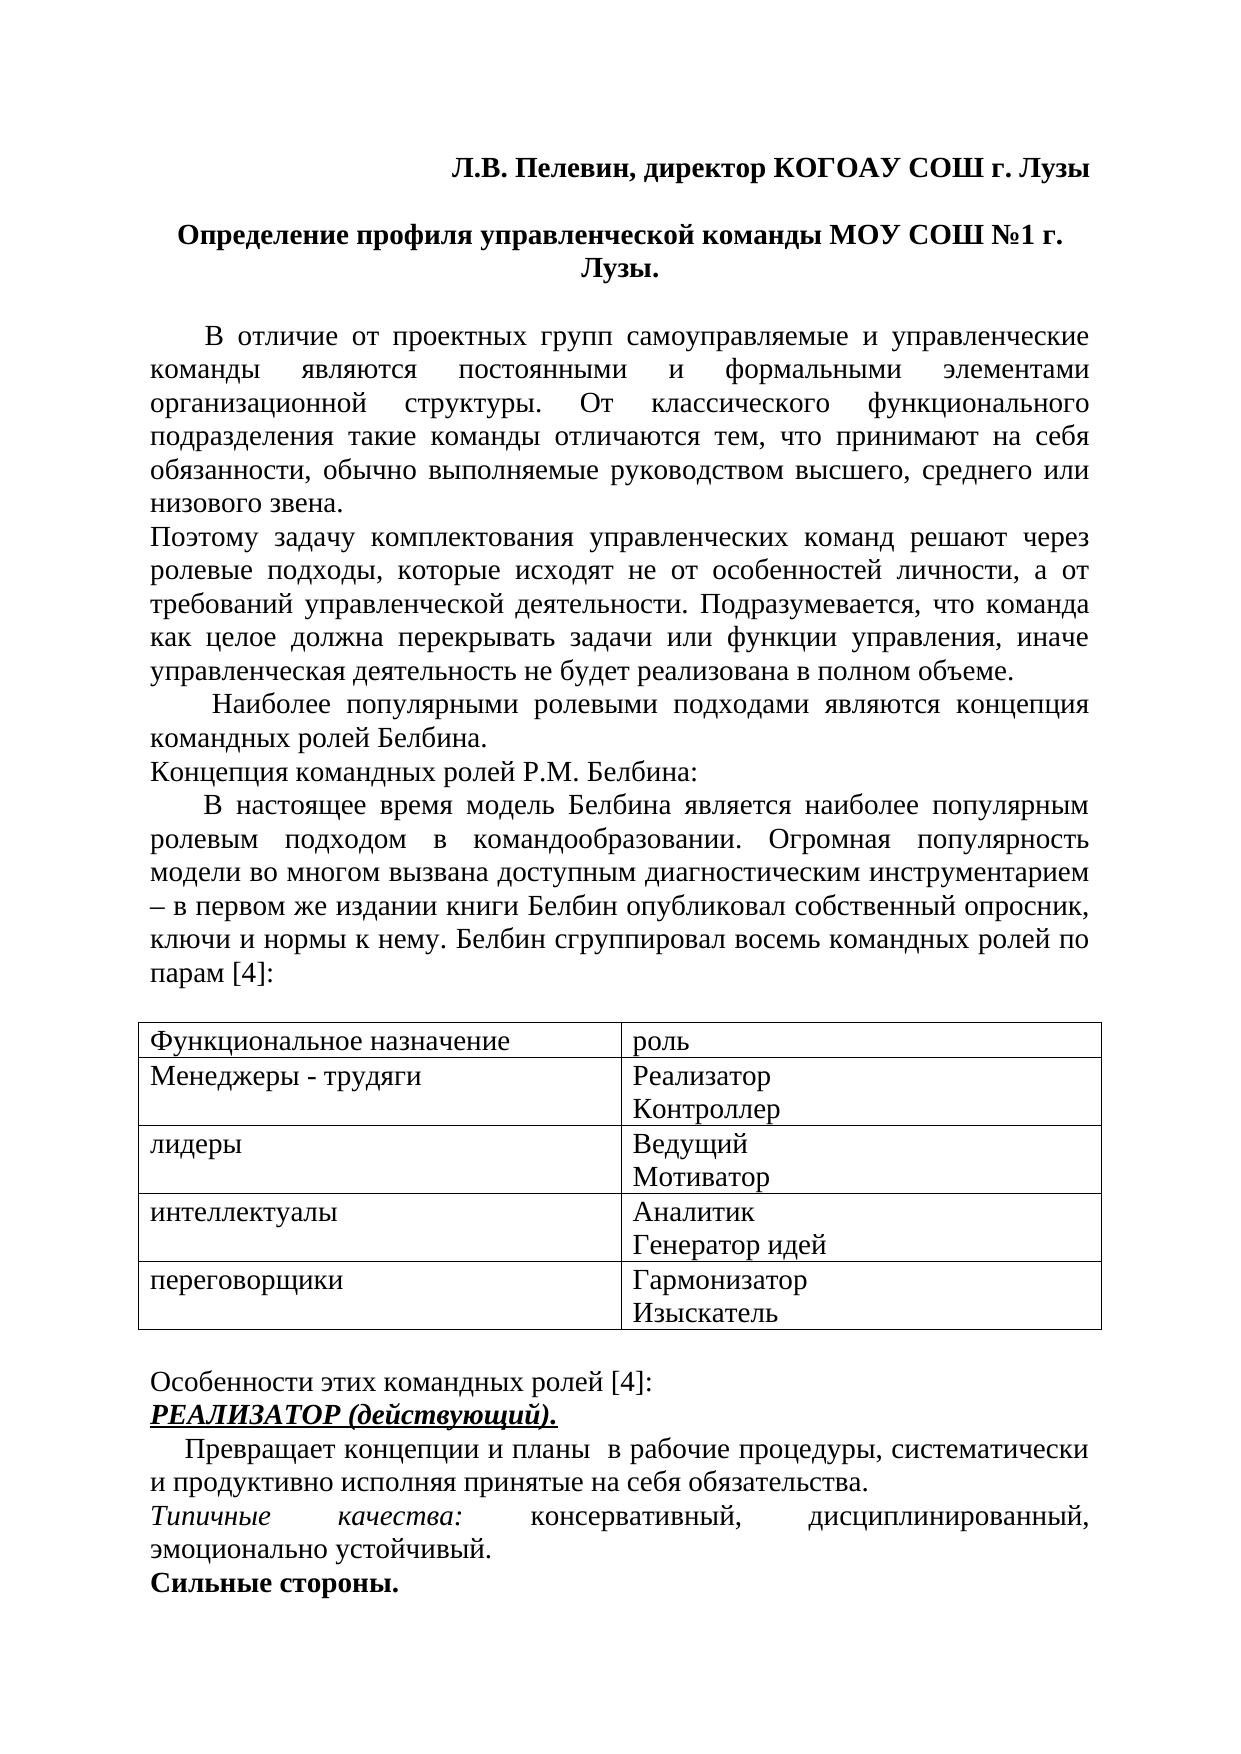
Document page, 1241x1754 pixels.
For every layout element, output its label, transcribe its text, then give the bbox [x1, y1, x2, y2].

table_cell интеллектуалы [139, 1194, 621, 1261]
table_cell Менеджеры - трудяги [139, 1058, 621, 1125]
text В отличие от проектных групп самоуправляемые и управленческие команды являются постоянными и формальными элементами организационной структуры. От классического функционального подразделения такие команды отличаются тем, что принимают на себя обязанности, обычно выполняемые руководством высшего, среднего или низового звена. [150, 318, 1090, 519]
text Определение профиля управленческой команды МОУ СОШ №1 г. Лузы. [150, 217, 1090, 284]
text Сильные стороны. [150, 1565, 1090, 1598]
table_cell Ведущий Мотиватор [622, 1126, 1101, 1193]
text Наиболее популярными ролевыми подходами являются концепция командных ролей Белбина. [150, 687, 1090, 754]
table_cell переговорщики [139, 1262, 621, 1329]
text Поэтому задачу комплектования управленческих команд решают через ролевые подходы, которые исходят не от особенностей личности, а от требований управленческой деятельности. Подразумевается, что команда как целое должна перекрывать задачи или функции управления, иначе управленческая деятельность не будет реализована в полном объеме. [150, 519, 1090, 687]
text В настоящее время модель Белбина является наиболее популярным ролевым подходом в командообразовании. Огромная популярность модели во многом вызвана доступным диагностическим инструментарием – в первом же издании книги Белбин опубликовал собственный опросник, ключи и нормы к нему. Белбин сгруппировал восемь командных ролей по парам [4]: [150, 787, 1090, 988]
table_cell Аналитик Генератор идей [622, 1194, 1101, 1261]
text Типичные качества: консервативный, дисциплинированный, эмоционально устойчивый. [150, 1498, 1090, 1565]
table_header Функциональное назначение [139, 1023, 621, 1057]
table_cell Реализатор Контроллер [622, 1058, 1101, 1125]
table_cell лидеры [139, 1126, 621, 1193]
text Превращает концепции и планы в рабочие процедуры, систематически и продуктивно исполняя принятые на себя обязательства. [150, 1431, 1090, 1498]
text Л.В. Пелевин, директор КОГОАУ СОШ г. Лузы [150, 150, 1090, 183]
text РЕАЛИЗАТОР (действующий). [150, 1397, 1090, 1431]
text Концепция командных ролей Р.М. Белбина: [150, 754, 1090, 787]
text Особенности этих командных ролей [4]: [150, 1364, 1090, 1397]
table_cell Гармонизатор Изыскатель [622, 1262, 1101, 1329]
table_header роль [622, 1023, 1101, 1057]
